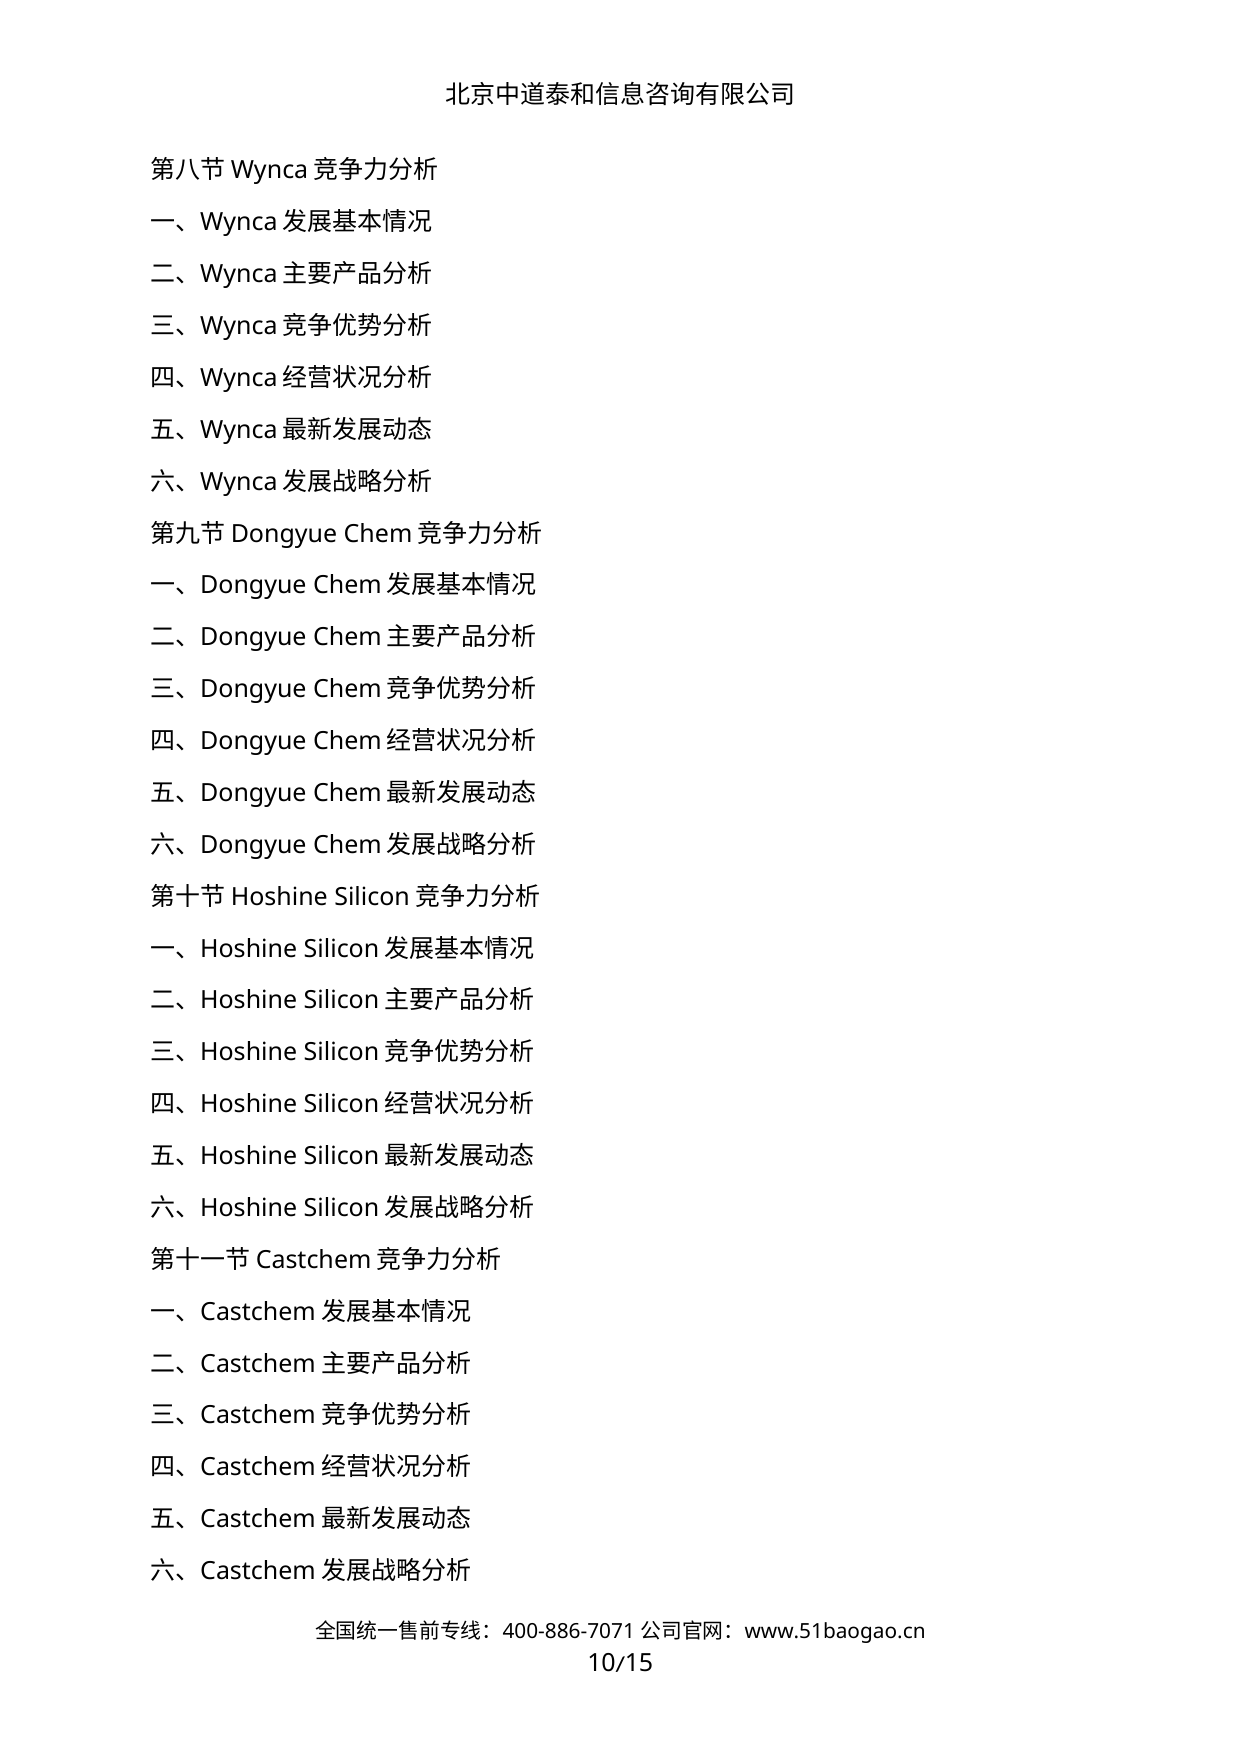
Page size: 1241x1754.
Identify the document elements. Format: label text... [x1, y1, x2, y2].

text 二、Hoshine Silicon主要产品分析 [150, 980, 1090, 1016]
text 五、Castchem最新发展动态 [150, 1499, 1090, 1535]
text 六、Castchem发展战略分析 [150, 1551, 1090, 1587]
text 五、Dongyue Chem最新发展动态 [150, 772, 1090, 809]
text 六、Dongyue Chem发展战略分析 [150, 824, 1090, 861]
text 一、Dongyue Chem发展基本情况 [150, 565, 1090, 601]
text 五、Wynca最新发展动态 [150, 409, 1090, 446]
text 四、Castchem经营状况分析 [150, 1447, 1090, 1483]
text 四、Dongyue Chem经营状况分析 [150, 721, 1090, 757]
text 六、Hoshine Silicon发展战略分析 [150, 1187, 1090, 1224]
text 三、Castchem竞争优势分析 [150, 1395, 1090, 1431]
text 四、Wynca经营状况分析 [150, 357, 1090, 394]
text 六、Wynca发展战略分析 [150, 461, 1090, 497]
text 二、Wynca主要产品分析 [150, 254, 1090, 290]
text 第十一节 Castchem竞争力分析 [150, 1239, 1090, 1276]
text 一、Hoshine Silicon发展基本情况 [150, 928, 1090, 964]
text 第八节 Wynca竞争力分析 [150, 150, 1090, 186]
text 三、Dongyue Chem竞争优势分析 [150, 669, 1090, 705]
text 第九节 Dongyue Chem竞争力分析 [150, 513, 1090, 549]
text 四、Hoshine Silicon经营状况分析 [150, 1084, 1090, 1120]
text 一、Wynca发展基本情况 [150, 202, 1090, 238]
text 三、Hoshine Silicon竞争优势分析 [150, 1032, 1090, 1068]
text 五、Hoshine Silicon最新发展动态 [150, 1136, 1090, 1172]
text 二、Castchem主要产品分析 [150, 1343, 1090, 1379]
text 第十节 Hoshine Silicon竞争力分析 [150, 876, 1090, 912]
text 三、Wynca竞争优势分析 [150, 306, 1090, 342]
text 二、Dongyue Chem主要产品分析 [150, 617, 1090, 653]
text 一、Castchem发展基本情况 [150, 1291, 1090, 1327]
